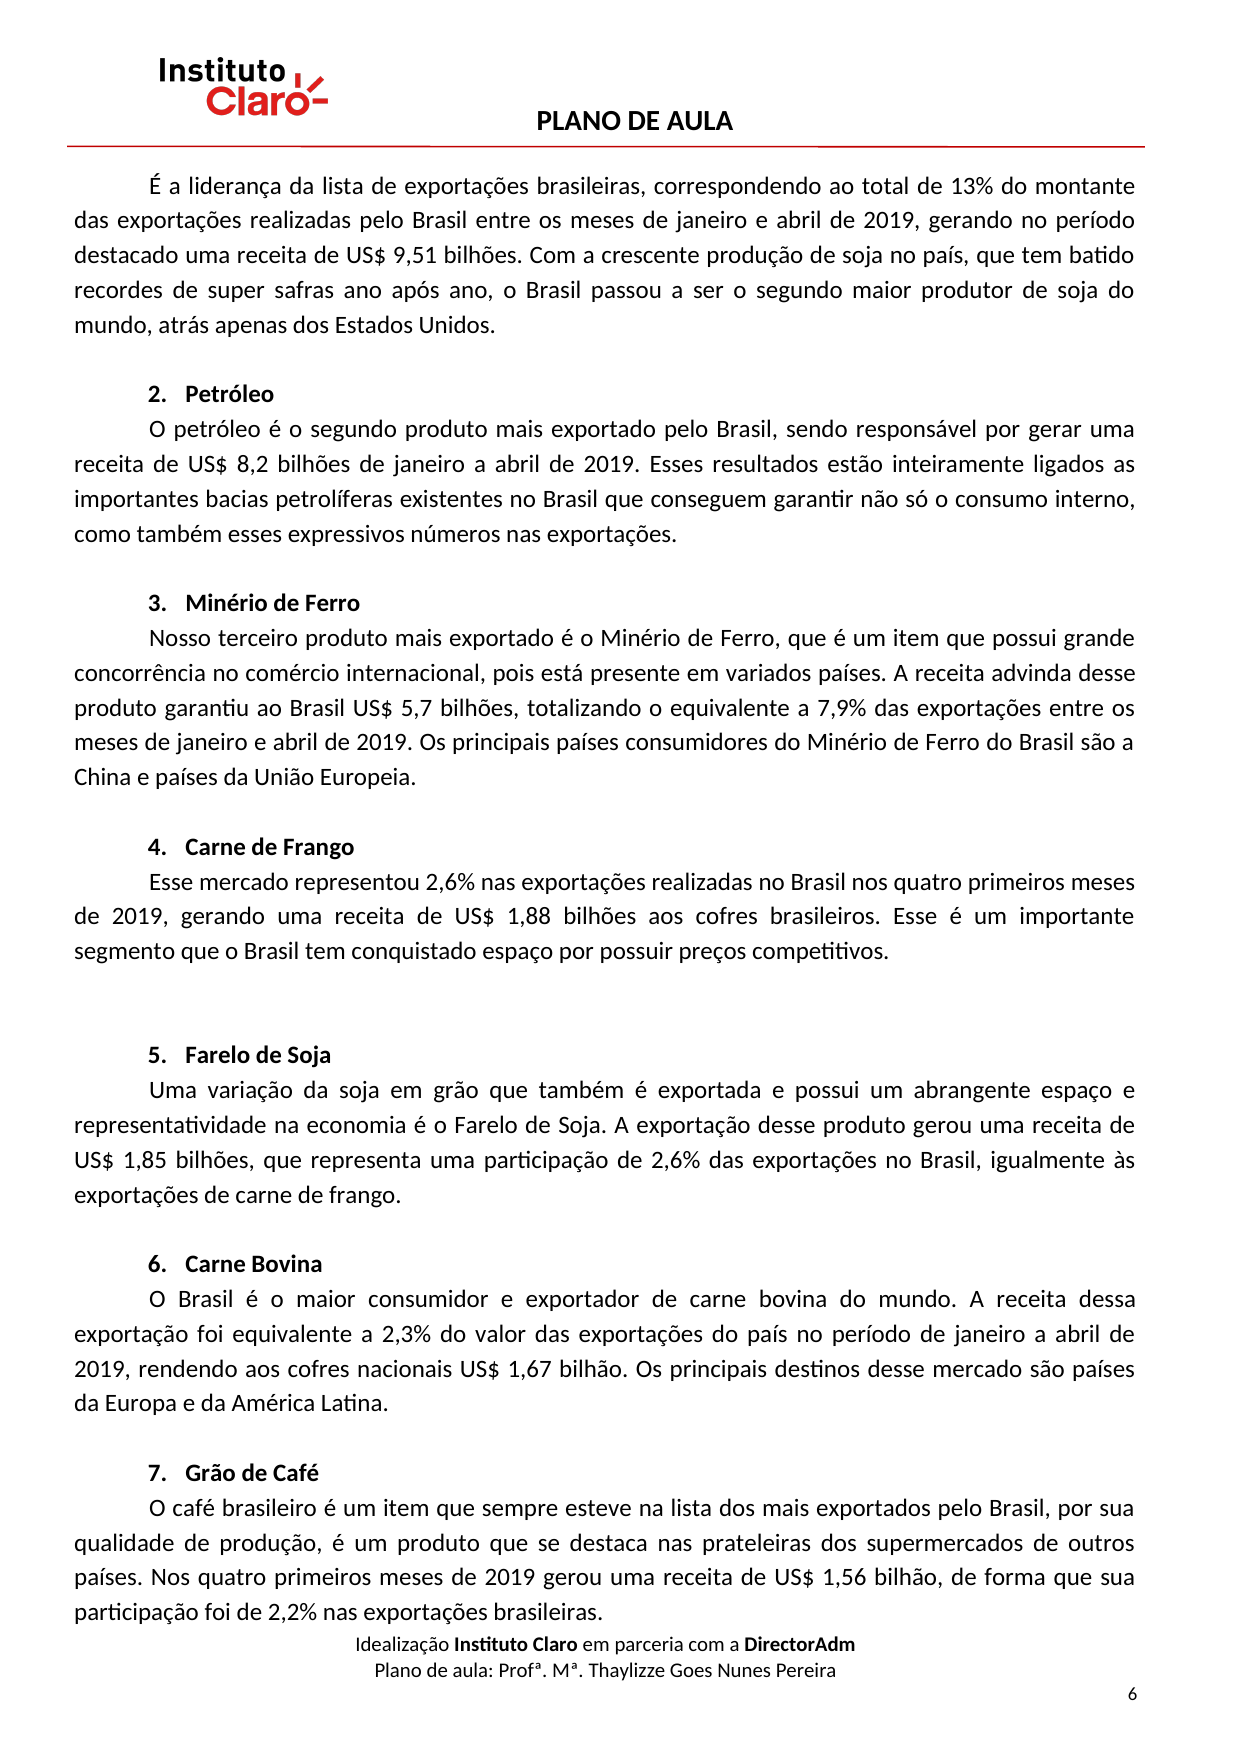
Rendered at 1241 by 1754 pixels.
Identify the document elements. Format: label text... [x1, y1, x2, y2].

text O café brasileiro é um item que sempre esteve na lista dos mais exportados pelo Brasil, por sua qualidade de produção, é um produto que se destaca nas prateleiras dos supermercados de outros países. Nos quatro primeiros meses de 2019 gerou uma receita de US$ 1,56 bilhão, de forma que sua participação foi de 2,2% nas exportações brasileiras. [74, 1492, 1137, 1627]
text Esse mercado representou 2,6% nas exportações realizadas no Brasil nos quatro primeiros meses de 2019, gerando uma receita de US$ 1,88 bilhões aos cofres brasileiros. Esse é um importante segmento que o Brasil tem conquistado espaço por possuir preços competitivos. [74, 866, 1137, 966]
text O Brasil é o maior consumidor e exportador de carne bovina do mundo. A receita dessa exportação foi equivalente a 2,3% do valor das exportações do país no período de janeiro a abril de 2019, rendendo aos cofres nacionais US$ 1,67 bilhão. Os principais destinos desse mercado são países da Europa e da América Latina. [74, 1283, 1137, 1418]
list Minério de Ferro [148, 587, 1137, 618]
list Carne de Frango [148, 831, 1137, 861]
list Grão de Café [148, 1457, 1137, 1488]
text Nosso terceiro produto mais exportado é o Minério de Ferro, que é um item que possui grande concorrência no comércio internacional, pois está presente em variados países. A receita advinda desse produto garantiu ao Brasil US$ 5,7 bilhões, totalizando o equivalente a 7,9% das exportações entre os meses de janeiro e abril de 2019. Os principais países consumidores do Minério de Ferro do Brasil são a China e países da União Europeia. [74, 622, 1137, 792]
picture [146, 46, 339, 131]
list Petróleo [148, 378, 1137, 409]
text O petróleo é o segundo produto mais exportado pelo Brasil, sendo responsável por gerar uma receita de US$ 8,2 bilhões de janeiro a abril de 2019. Esses resultados estão inteiramente ligados as importantes bacias petrolíferas existentes no Brasil que conseguem garantir não só o consumo interno, como também esses expressivos números nas exportações. [74, 413, 1137, 548]
list Carne Bovina [148, 1248, 1137, 1279]
text Uma variação da soja em grão que também é exportada e possui um abrangente espaço e representatividade na economia é o Farelo de Soja. A exportação desse produto gerou uma receita de US$ 1,85 bilhões, que representa uma participação de 2,6% das exportações no Brasil, igualmente às exportações de carne de frango. [74, 1074, 1137, 1209]
list Farelo de Soja [148, 1039, 1137, 1070]
text É a liderança da lista de exportações brasileiras, correspondendo ao total de 13% do montante das exportações realizadas pelo Brasil entre os meses de janeiro e abril de 2019, gerando no período destacado uma receita de US$ 9,51 bilhões. Com a crescente produção de soja no país, que tem batido recordes de super safras ano após ano, o Brasil passou a ser o segundo maior produtor de soja do mundo, atrás apenas dos Estados Unidos. [74, 170, 1137, 339]
